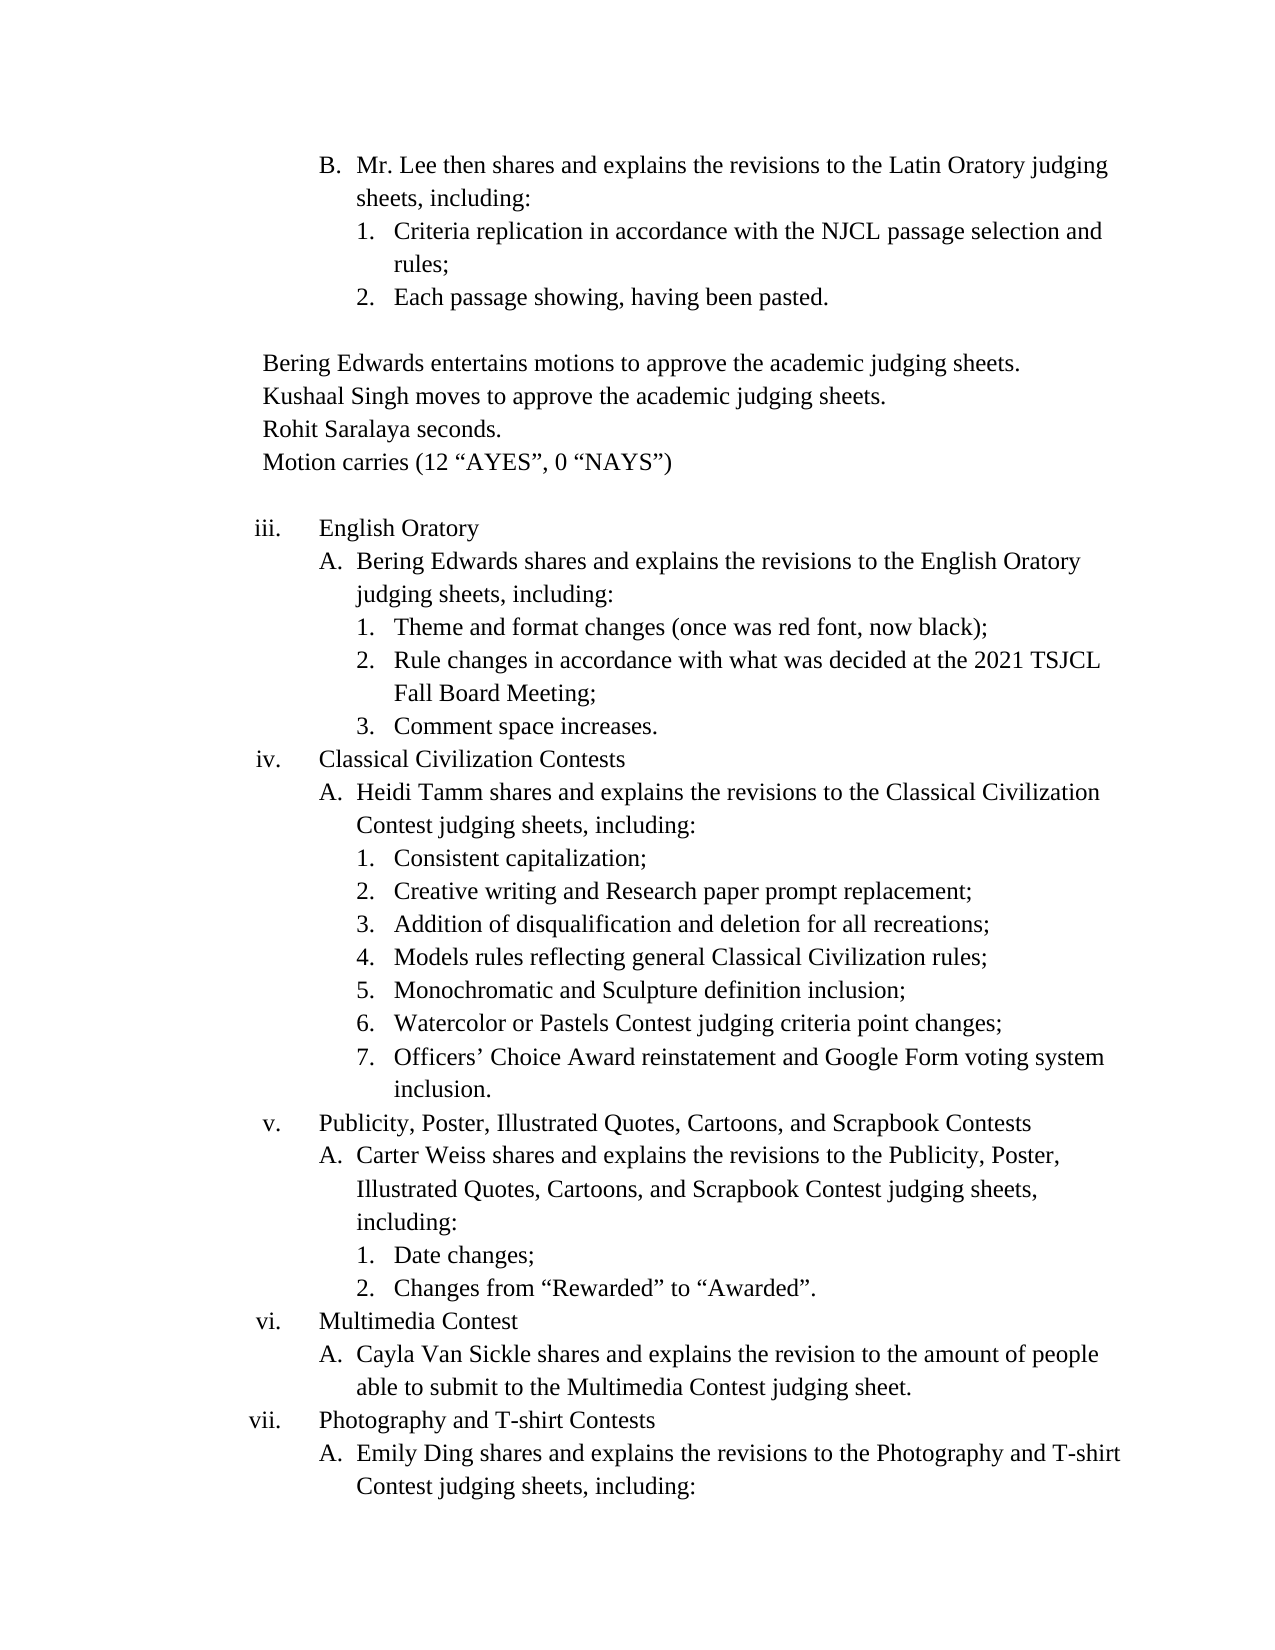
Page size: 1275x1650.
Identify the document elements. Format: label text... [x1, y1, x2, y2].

list Multimedia Contest [281, 1306, 1125, 1334]
list Consistent capitalization; [356, 843, 1125, 872]
list Emily Ding shares and explains the revisions to the Photography and T-shirt Contest judging sheets, including: [319, 1438, 1125, 1499]
text Rohit Saralaya seconds. [262, 414, 1125, 443]
list Criteria replication in accordance with the NJCL passage selection and rules; [356, 216, 1125, 278]
list Publicity, Poster, Illustrated Quotes, Cartoons, and Scrapbook Contests [281, 1108, 1125, 1136]
list Models rules reflecting general Classical Civilization rules; [356, 942, 1125, 971]
list Classical Civilization Contests [281, 744, 1125, 773]
list Officers’ Choice Award reinstatement and Google Form voting system inclusion. [356, 1042, 1125, 1103]
list Comment space increases. [356, 711, 1125, 740]
list Watercolor or Pastels Contest judging criteria point changes; [356, 1008, 1125, 1037]
list Changes from “Rewarded” to “Awarded”. [356, 1273, 1125, 1301]
list Cayla Van Sickle shares and explains the revision to the amount of people able to submit to the Multimedia Contest judging sheet. [319, 1339, 1125, 1401]
list Carter Weiss shares and explains the revisions to the Publicity, Poster, Illustrated Quotes, Cartoons, and Scrapbook Contest judging sheets, including: [319, 1141, 1125, 1235]
list Mr. Lee then shares and explains the revisions to the Latin Oratory judging sheets, including: [319, 150, 1125, 212]
text Bering Edwards entertains motions to approve the academic judging sheets. [262, 348, 1125, 377]
list Rule changes in accordance with what was decided at the 2021 TSJCL Fall Board Meeting; [356, 645, 1125, 707]
text Motion carries (12 “AYES”, 0 “NAYS”) [262, 447, 1125, 476]
text Kushaal Singh moves to approve the academic judging sheets. [262, 381, 1125, 410]
list Each passage showing, having been pasted. [356, 282, 1125, 311]
list Creative writing and Research paper prompt replacement; [356, 876, 1125, 905]
list English Oratory [281, 513, 1125, 542]
list Addition of disqualification and deletion for all recreations; [356, 909, 1125, 938]
list Heidi Tamm shares and explains the revisions to the Classical Civilization Contest judging sheets, including: [319, 777, 1125, 839]
list Bering Edwards shares and explains the revisions to the English Oratory judging sheets, including: [319, 546, 1125, 608]
list Theme and format changes (once was red font, now black); [356, 612, 1125, 641]
list Photography and T-shirt Contests [281, 1405, 1125, 1433]
list Monochromatic and Sculpture definition inclusion; [356, 976, 1125, 1004]
list Date changes; [356, 1240, 1125, 1268]
